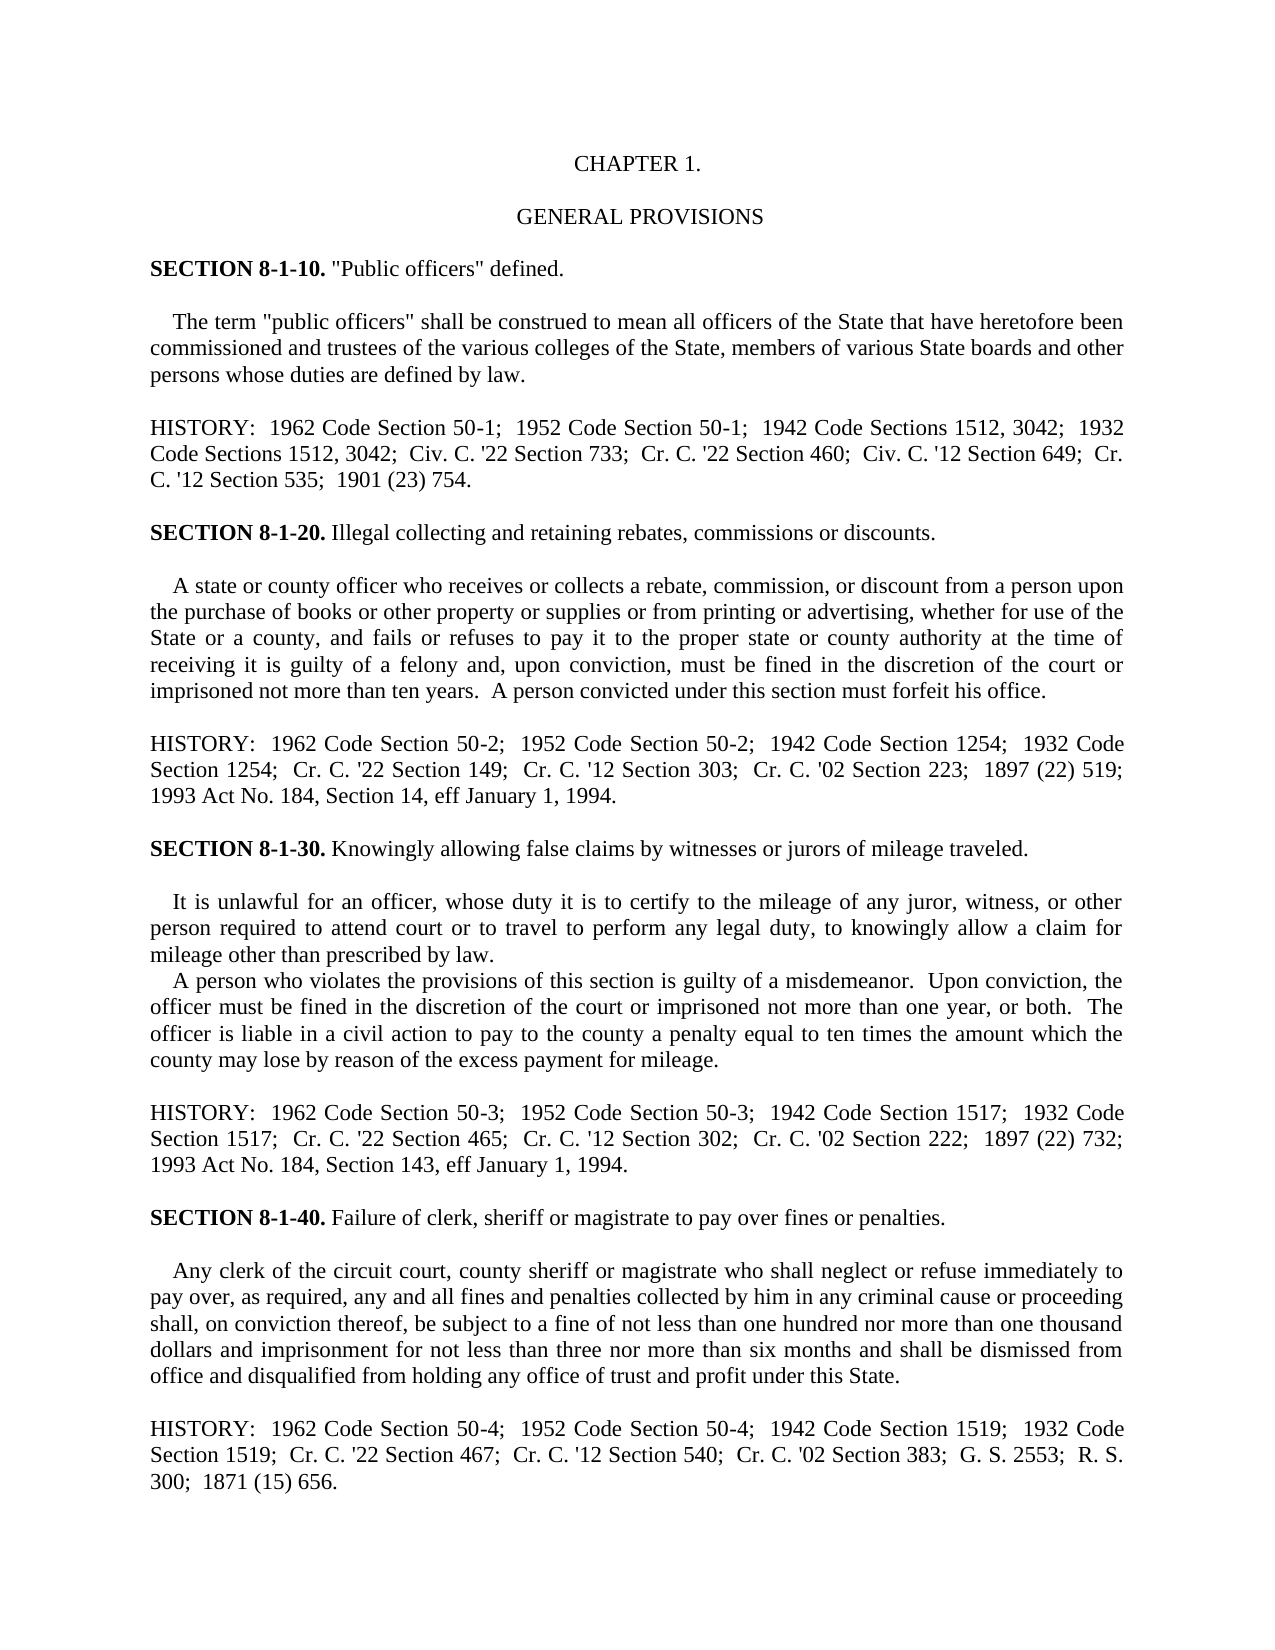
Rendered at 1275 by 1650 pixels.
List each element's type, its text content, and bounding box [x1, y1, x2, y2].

text GENERAL PROVISIONS [150, 203, 1125, 229]
text A person who violates the provisions of this section is guilty of a misdemeanor. Upon conviction, the officer must be fined in the discretion of the court or imprisoned not more than one year, or both. The officer is liable in a civil action to pay to the county a penalty equal to ten times the amount which the county may lose by reason of the excess payment for mileage. [150, 967, 1125, 1072]
text CHAPTER 1. [150, 150, 1125, 176]
text A state or county officer who receives or collects a rebate, commission, or discount from a person upon the purchase of books or other property or supplies or from printing or advertising, whether for use of the State or a county, and fails or refuses to pay it to the proper state or county authority at the time of receiving it is guilty of a felony and, upon conviction, must be fined in the discretion of the court or imprisoned not more than ten years. A person convicted under this section must forfeit his office. [150, 572, 1125, 703]
text HISTORY: 1962 Code Section 50-1; 1952 Code Section 50-1; 1942 Code Sections 1512, 3042; 1932 Code Sections 1512, 3042; Civ. C. '22 Section 733; Cr. C. '22 Section 460; Civ. C. '12 Section 649; Cr. C. '12 Section 535; 1901 (23) 754. [150, 413, 1125, 493]
text Any clerk of the circuit court, county sheriff or magistrate who shall neglect or refuse immediately to pay over, as required, any and all fines and penalties collected by him in any criminal cause or proceeding shall, on conviction thereof, be subject to a fine of not less than one hundred nor more than one thousand dollars and imprisonment for not less than three nor more than six months and shall be dismissed from office and disqualified from holding any office of trust and profit under this State. [150, 1257, 1125, 1389]
text HISTORY: 1962 Code Section 50-4; 1952 Code Section 50-4; 1942 Code Section 1519; 1932 Code Section 1519; Cr. C. '22 Section 467; Cr. C. '12 Section 540; Cr. C. '02 Section 383; G. S. 2553; R. S. 300; 1871 (15) 656. [150, 1415, 1125, 1494]
text SECTION 8-1-20. Illegal collecting and retaining rebates, commissions or discounts. [150, 519, 1125, 545]
text The term "public officers" shall be construed to mean all officers of the State that have heretofore been commissioned and trustees of the various colleges of the State, members of various State boards and other persons whose duties are defined by law. [150, 308, 1125, 387]
text SECTION 8-1-10. "Public officers" defined. [150, 255, 1125, 282]
text SECTION 8-1-40. Failure of clerk, sheriff or magistrate to pay over fines or penalties. [150, 1204, 1125, 1231]
text HISTORY: 1962 Code Section 50-2; 1952 Code Section 50-2; 1942 Code Section 1254; 1932 Code Section 1254; Cr. C. '22 Section 149; Cr. C. '12 Section 303; Cr. C. '02 Section 223; 1897 (22) 519; 1993 Act No. 184, Section 14, eff January 1, 1994. [150, 730, 1125, 809]
text It is unlawful for an officer, whose duty it is to certify to the mileage of any juror, witness, or other person required to attend court or to travel to perform any legal duty, to knowingly allow a claim for mileage other than prescribed by law. [150, 888, 1125, 967]
text HISTORY: 1962 Code Section 50-3; 1952 Code Section 50-3; 1942 Code Section 1517; 1932 Code Section 1517; Cr. C. '22 Section 465; Cr. C. '12 Section 302; Cr. C. '02 Section 222; 1897 (22) 732; 1993 Act No. 184, Section 143, eff January 1, 1994. [150, 1099, 1125, 1178]
text SECTION 8-1-30. Knowingly allowing false claims by witnesses or jurors of mileage traveled. [150, 835, 1125, 862]
